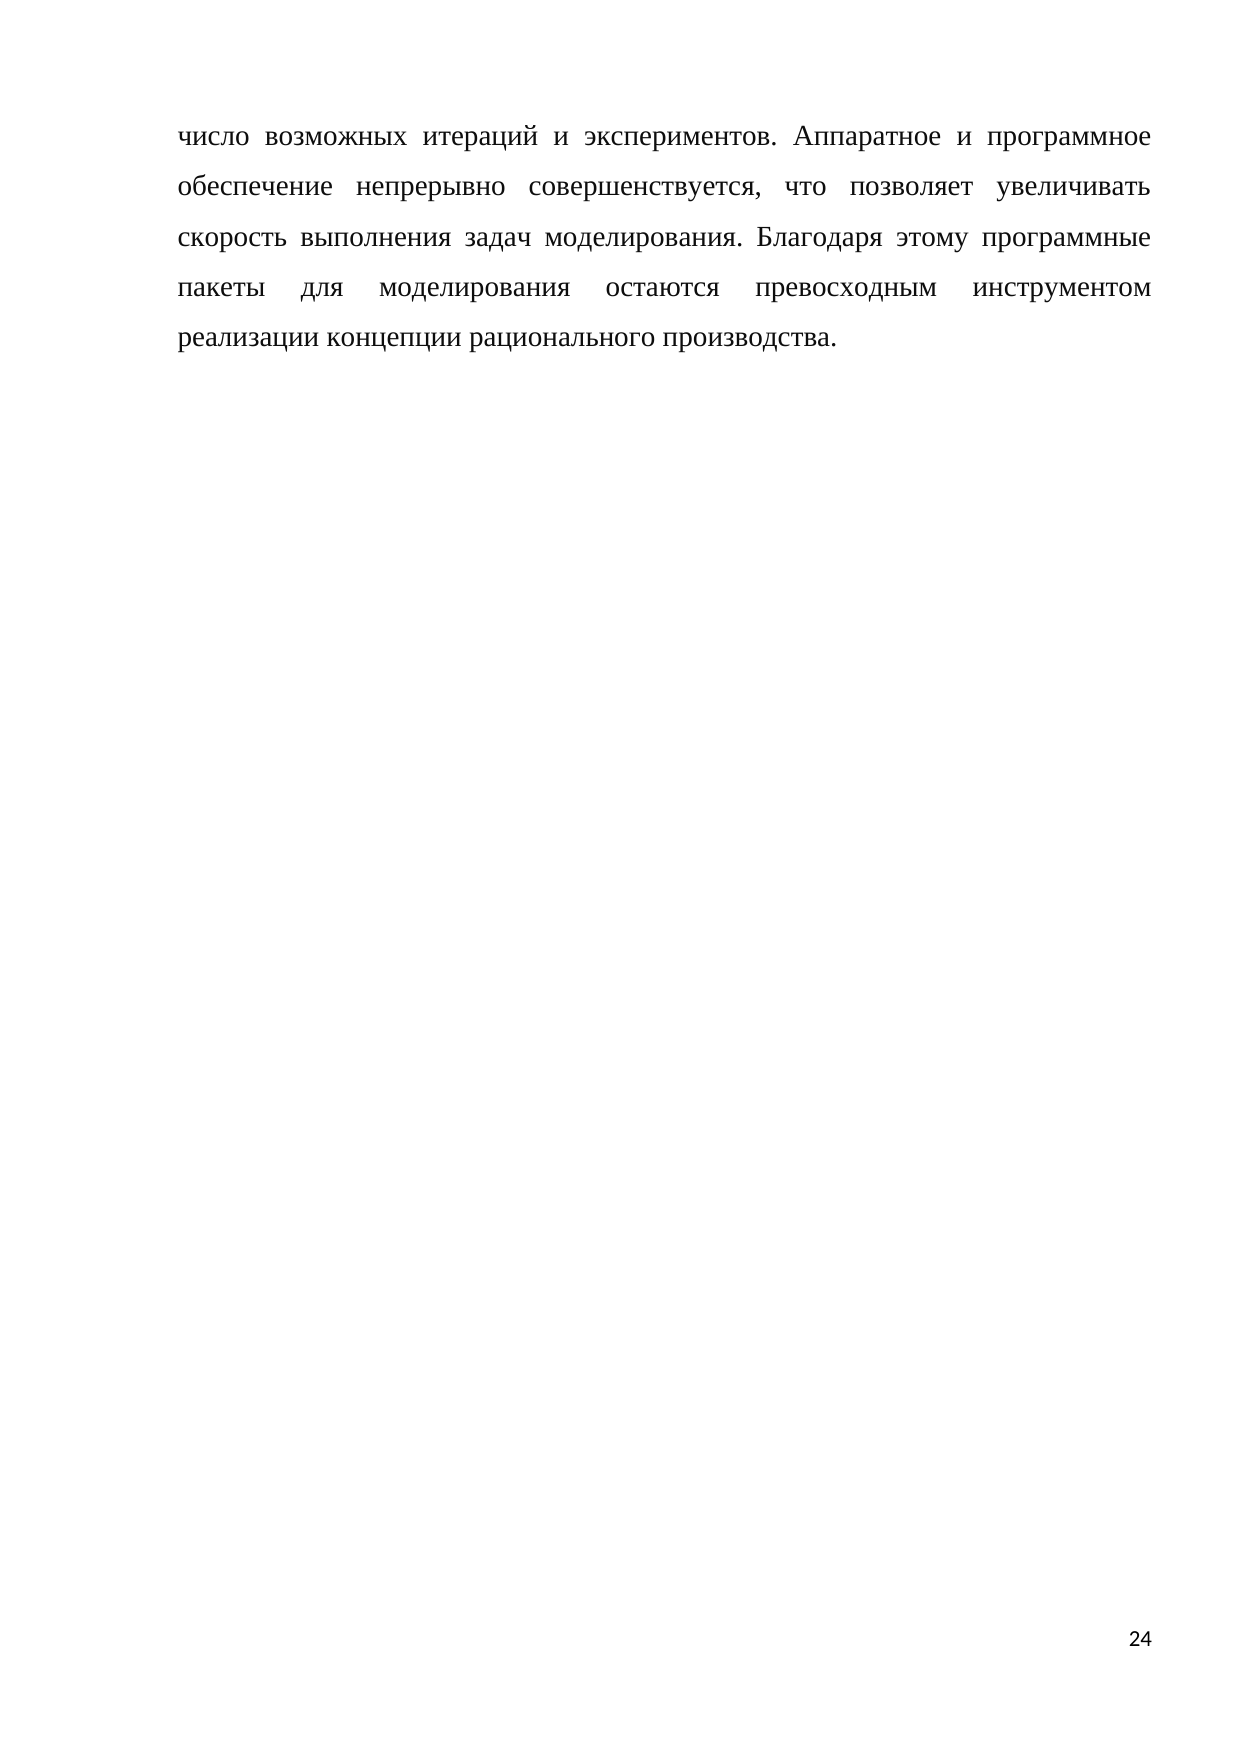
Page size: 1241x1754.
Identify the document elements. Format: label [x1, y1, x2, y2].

text [177, 118, 1152, 353]
